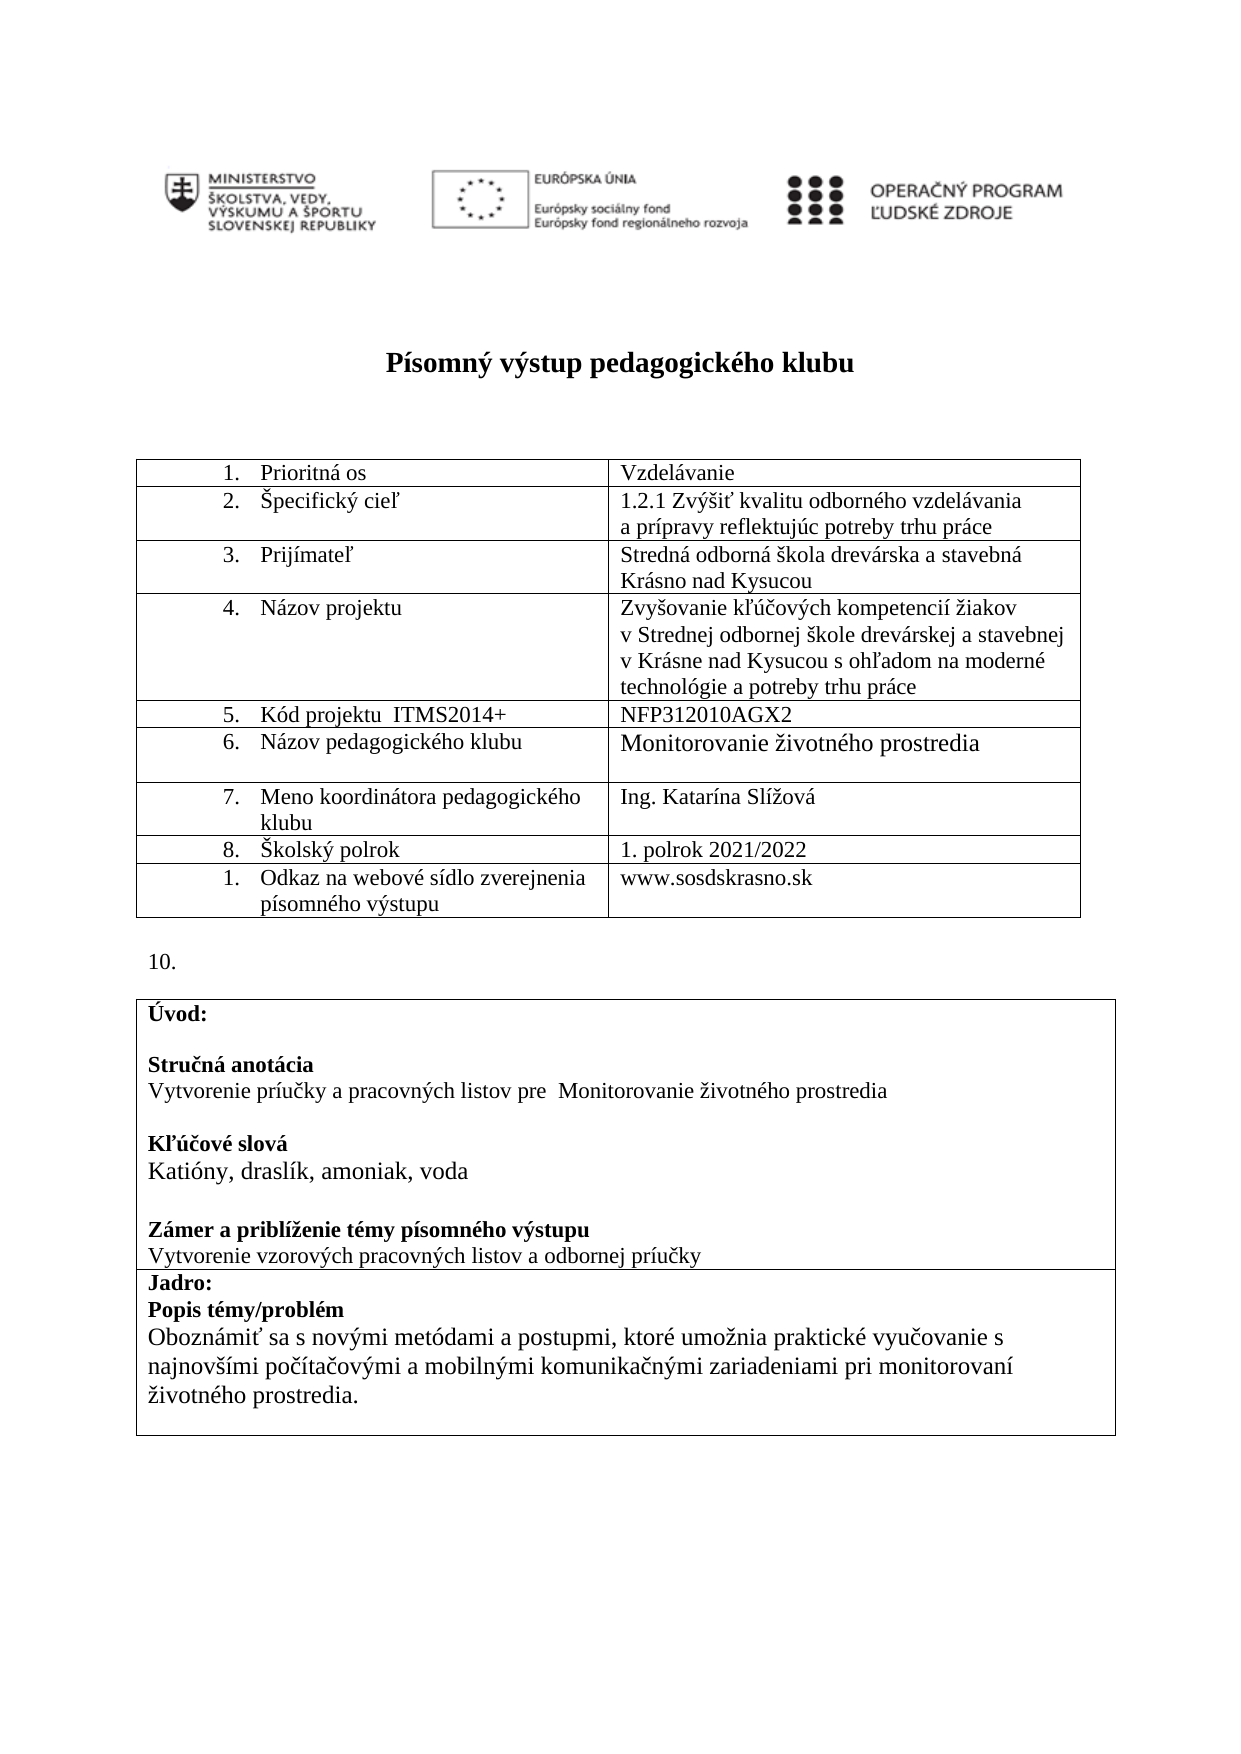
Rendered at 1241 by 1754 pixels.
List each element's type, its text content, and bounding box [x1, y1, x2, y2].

list 10. [148, 948, 1093, 974]
table_cell Zvyšovanie kľúčových kompetencií žiakov v Strednej odbornej škole drevárskej a stavebnej v Krásne nad Kysucou s ohľadom na moderné technológie a potreby trhu práce [609, 594, 1080, 700]
table_cell 1.2.1 Zvýšiť kvalitu odborného vzdelávania a prípravy reflektujúc potreby trhu práce [609, 487, 1080, 539]
table_cell Názov projektu [137, 594, 608, 700]
table_cell Odkaz na webové sídlo zverejnenia písomného výstupu [137, 864, 608, 917]
picture [147, 147, 1092, 267]
table_header Vzdelávanie [609, 460, 1080, 486]
table_cell Jadro: Popis témy/problém Oboznámiť sa s novými metódami a postupmi, ktoré umožnia praktické vyučovanie s najnovšími počítačovými a mobilnými komunikačnými zariadeniami pri monitorovaní životného prostredia. [137, 1270, 1115, 1435]
table_cell 1. polrok 2021/2022 [609, 836, 1080, 863]
table_cell Prijímateľ [137, 541, 608, 593]
text Písomný výstup pedagogického klubu [148, 345, 1093, 379]
table_cell Školský polrok [137, 836, 608, 863]
table_cell Meno koordinátora pedagogického klubu [137, 783, 608, 835]
table_cell Špecifický cieľ [137, 487, 608, 539]
table_cell NFP312010AGX2 [609, 701, 1080, 727]
table_cell Kód projektu ITMS2014+ [137, 701, 608, 727]
table_cell Monitorovanie životného prostredia [609, 728, 1080, 782]
table_header Prioritná os [137, 460, 608, 486]
table_cell Stredná odborná škola drevárska a stavebná Krásno nad Kysucou [609, 541, 1080, 593]
table_cell Názov pedagogického klubu [137, 728, 608, 782]
table_cell www.sosdskrasno.sk [609, 864, 1080, 917]
table_cell Ing. Katarína Slížová [609, 783, 1080, 835]
table_header Úvod: Stručná anotácia Vytvorenie príučky a pracovných listov pre Monitorovanie životného prostredia Kľúčové slová Katióny, draslík, amoniak, voda Zámer a priblíženie témy písomného výstupu Vytvorenie vzorových pracovných listov a odbornej príučky [137, 1000, 1115, 1268]
